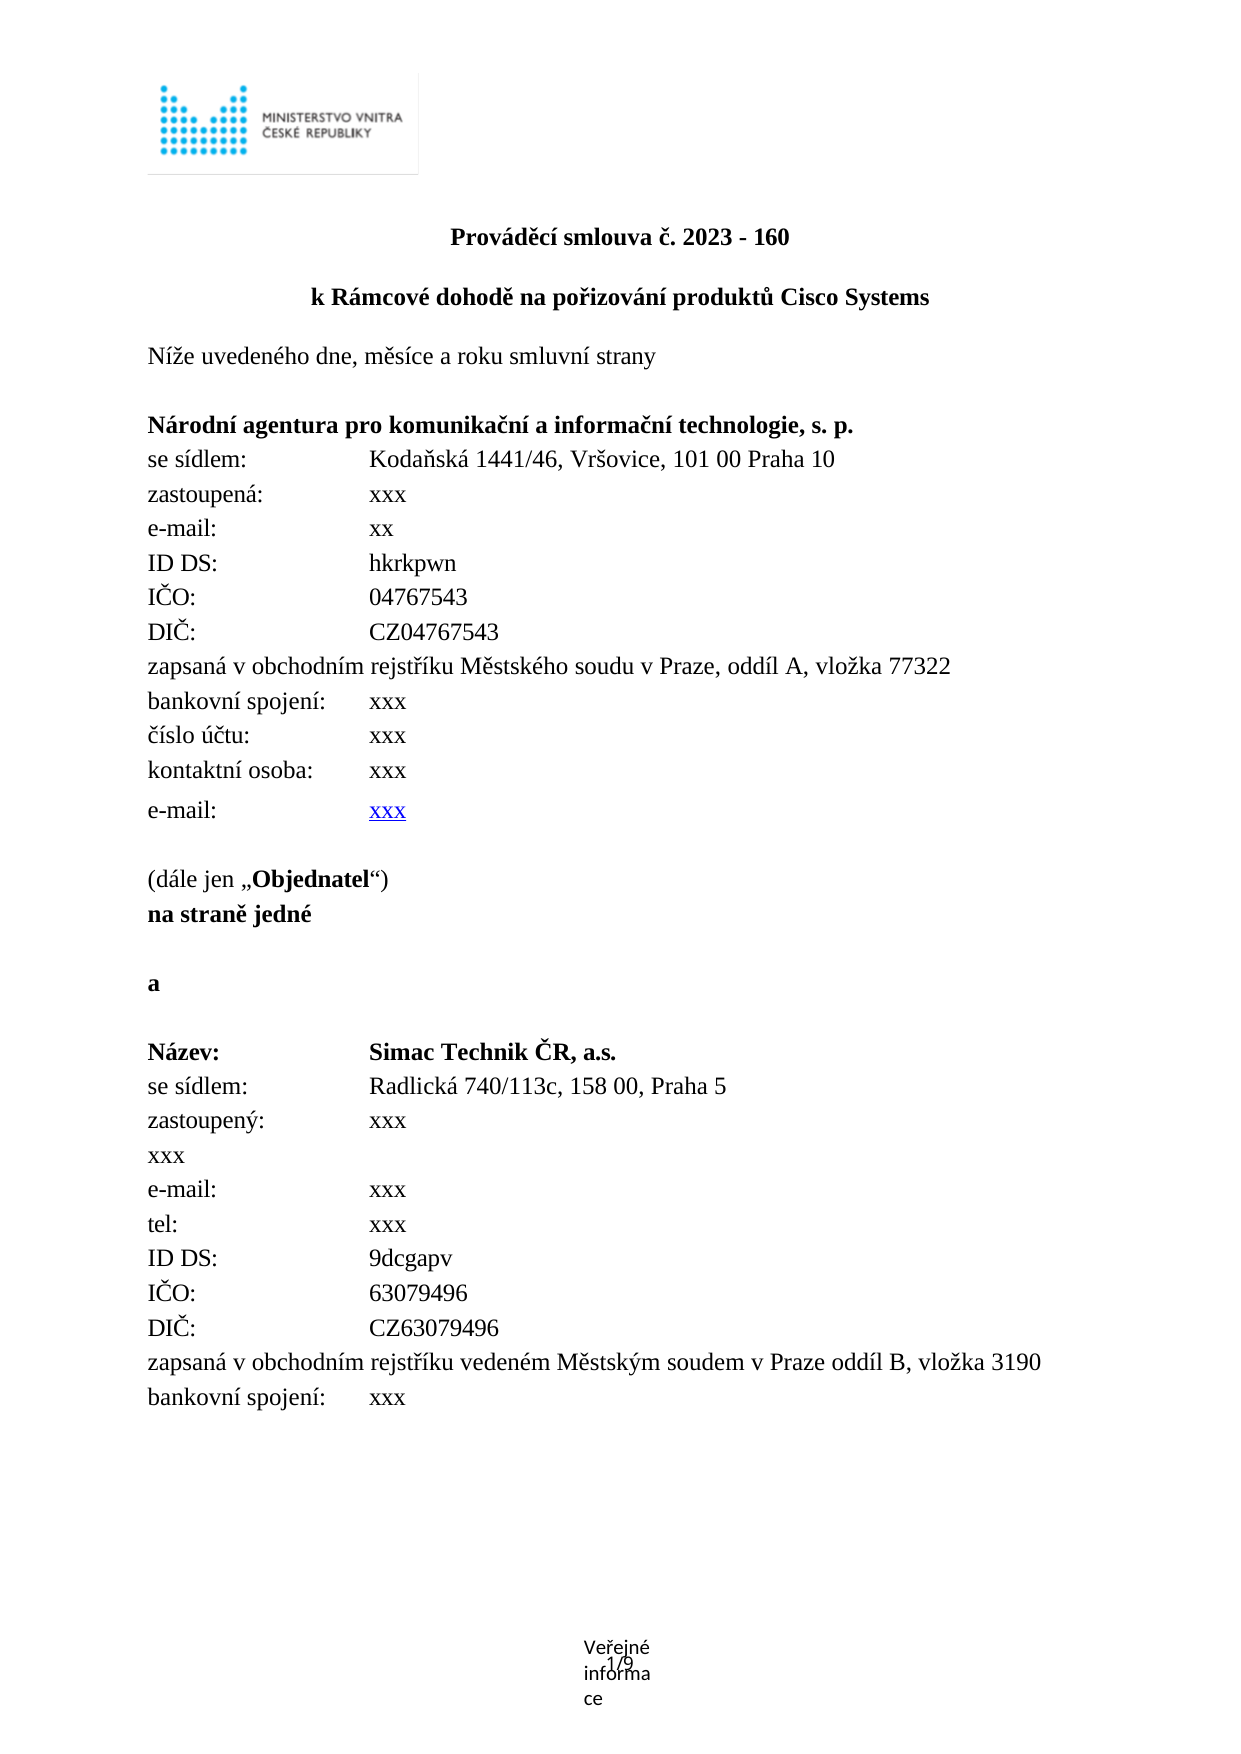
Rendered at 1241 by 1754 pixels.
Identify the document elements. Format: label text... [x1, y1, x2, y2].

text Název: Simac Technik ČR, a.s. [147, 1037, 1155, 1065]
text e-mail: xxx [147, 795, 950, 824]
text k Rámcové dohodě na pořizování produktů Cisco Systems [310, 282, 930, 310]
picture [147, 73, 419, 175]
text zastoupená: xxx [147, 479, 1093, 508]
text zapsaná v obchodním rejstříku Městského soudu v Praze, oddíl A, vložka 77322 bankovní spojení: xxx [147, 651, 951, 714]
text kontaktní osoba: xxx [147, 755, 950, 783]
text číslo účtu: xxx [147, 720, 1155, 749]
subtitle na straně jedné a [147, 899, 317, 996]
text ID DS: hkrkpwn [147, 548, 1155, 577]
text tel: xxx [147, 1209, 1155, 1238]
text DIČ: CZ04767543 [147, 617, 1155, 646]
text Níže uvedeného dne, měsíce a roku smluvní strany [147, 341, 1155, 370]
text e-mail: xx [147, 513, 1155, 542]
text DIČ: CZ63079496 [147, 1313, 1155, 1341]
subtitle Prováděcí smlouva č. 2023 - 160 [310, 222, 931, 251]
subtitle Národní agentura pro komunikační a informační technologie, s. p. [147, 410, 1155, 439]
text IČO: 04767543 [147, 582, 1155, 611]
text IČO: 63079496 [147, 1278, 1155, 1307]
text xxx [147, 1140, 859, 1169]
text e-mail: xxx [147, 1174, 859, 1203]
text se sídlem: Kodaňská 1441/46, Vršovice, 101 00 Praha 10 [147, 444, 1155, 473]
text se sídlem: Radlická 740/113c, 158 00, Praha 5 zastoupený: xxx [147, 1071, 811, 1134]
text (dále jen „Objednatel“) [147, 864, 1155, 893]
text ID DS: 9dcgapv [147, 1243, 1155, 1272]
text zapsaná v obchodním rejstříku vedeném Městským soudem v Praze oddíl B, vložka 3190 bankovní spojení: xxx [147, 1347, 1041, 1410]
